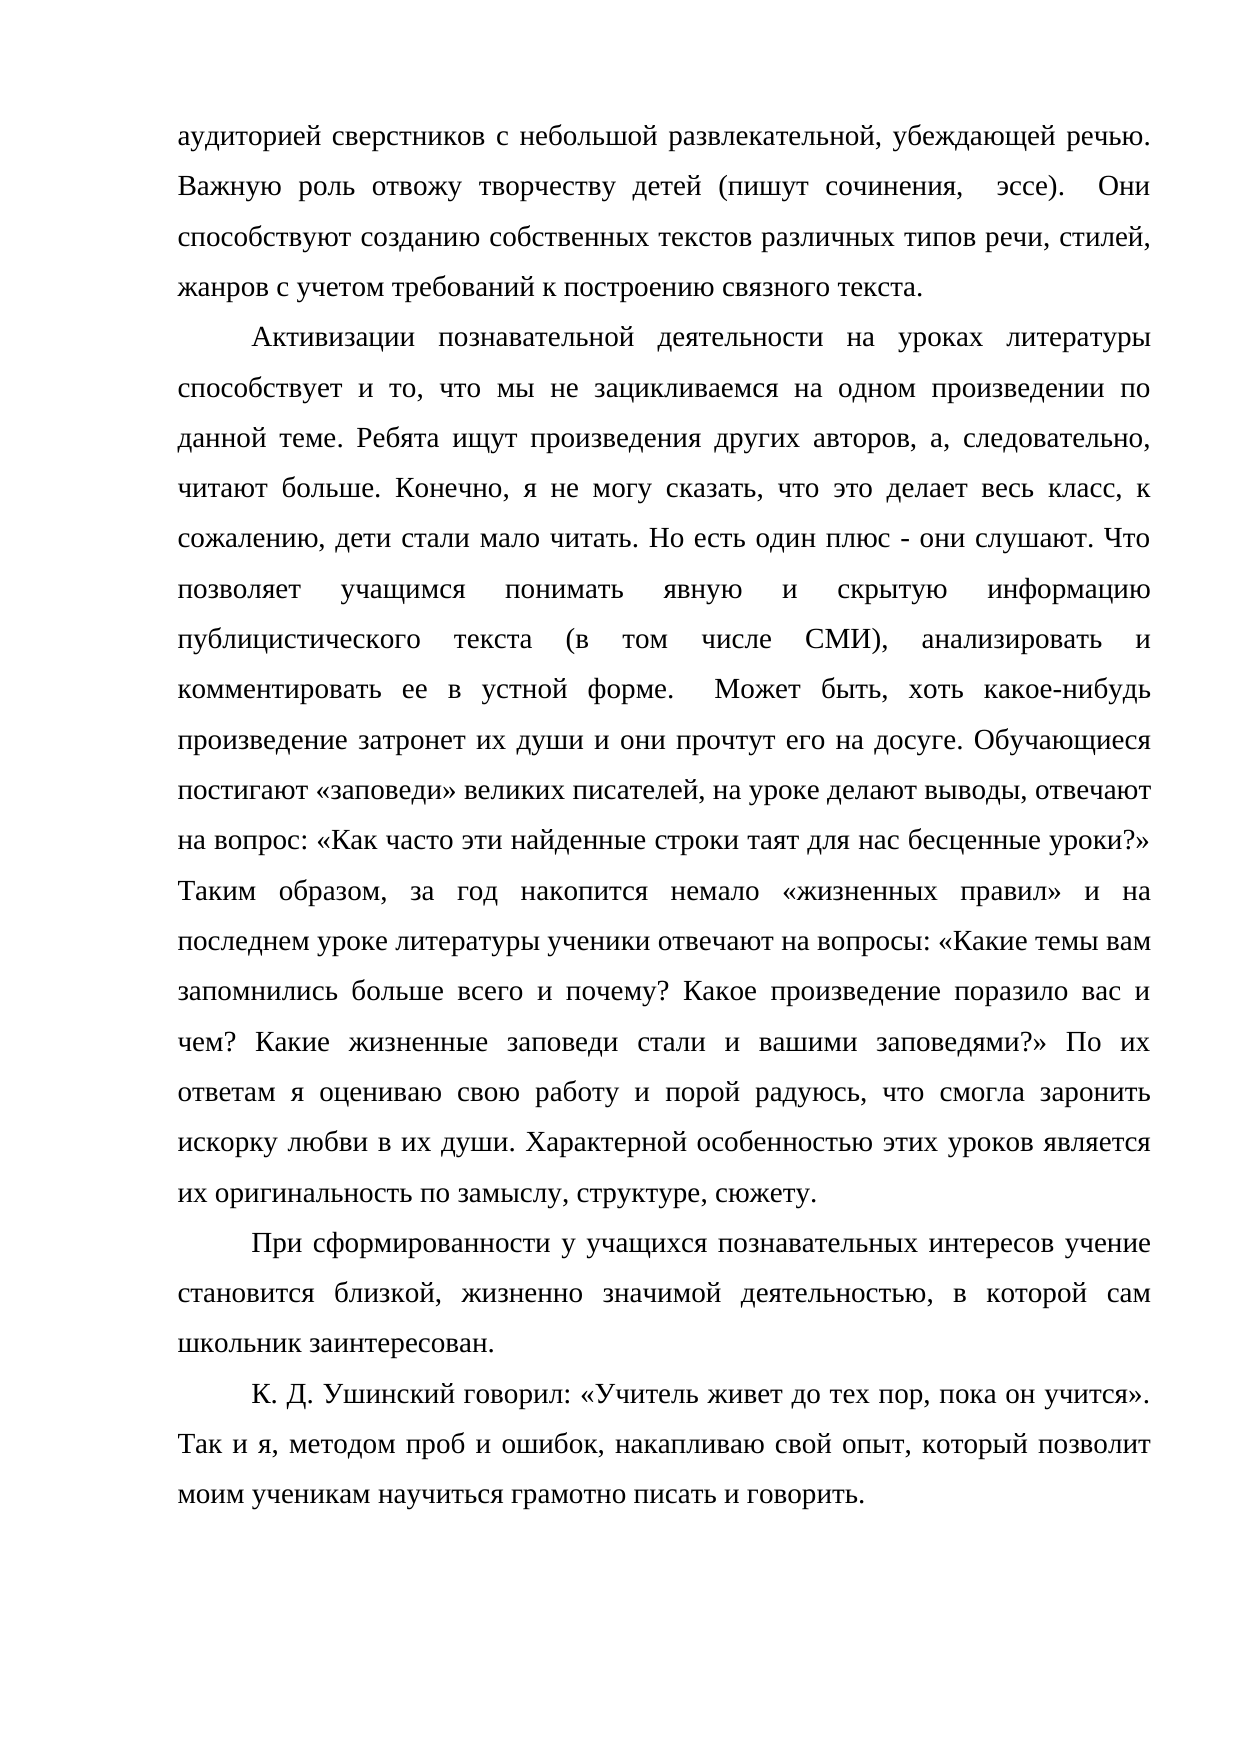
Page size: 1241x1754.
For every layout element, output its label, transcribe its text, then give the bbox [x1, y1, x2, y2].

text Активизации познавательной деятельности на уроках литературы способствует и то, что мы не зацикливаемся на одном произведении по данной теме. Ребята ищут произведения других авторов, а, следовательно, читают больше. Конечно, я не могу сказать, что это делает весь класс, к сожалению, дети стали мало читать. Но есть один плюс - они слушают. Что позволяет учащимся понимать явную и скрытую информацию публицистического текста (в том числе СМИ), анализировать и комментировать ее в устной форме. Может быть, хоть какое-нибудь произведение затронет их души и они прочтут его на досуге. Обучающиеся постигают «заповеди» великих писателей, на уроке делают выводы, отвечают на вопрос: «Как часто эти найденные строки таят для нас бесценные уроки?» Таким образом, за год накопится немало «жизненных правил» и на последнем уроке литературы ученики отвечают на вопросы: «Какие темы вам запомнились больше всего и почему? Какое произведение поразило вас и чем? Какие жизненные заповеди стали и вашими заповедями?» По их ответам я оцениваю свою работу и порой радуюсь, что смогла заронить искорку любви в их души. Характерной особенностью этих уроков является их оригинальность по замыслу, структуре, сюжету. [177, 319, 1152, 1208]
text К. Д. Ушинский говорил: «Учитель живет до тех пор, пока он учится». Так и я, методом проб и ошибок, накапливаю свой опыт, который позволит моим ученикам научиться грамотно писать и говорить. [177, 1376, 1152, 1510]
text При сформированности у учащихся познавательных интересов учение становится близкой, жизненно значимой деятельностью, в которой сам школьник заинтересован. [177, 1225, 1152, 1359]
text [177, 118, 1152, 303]
